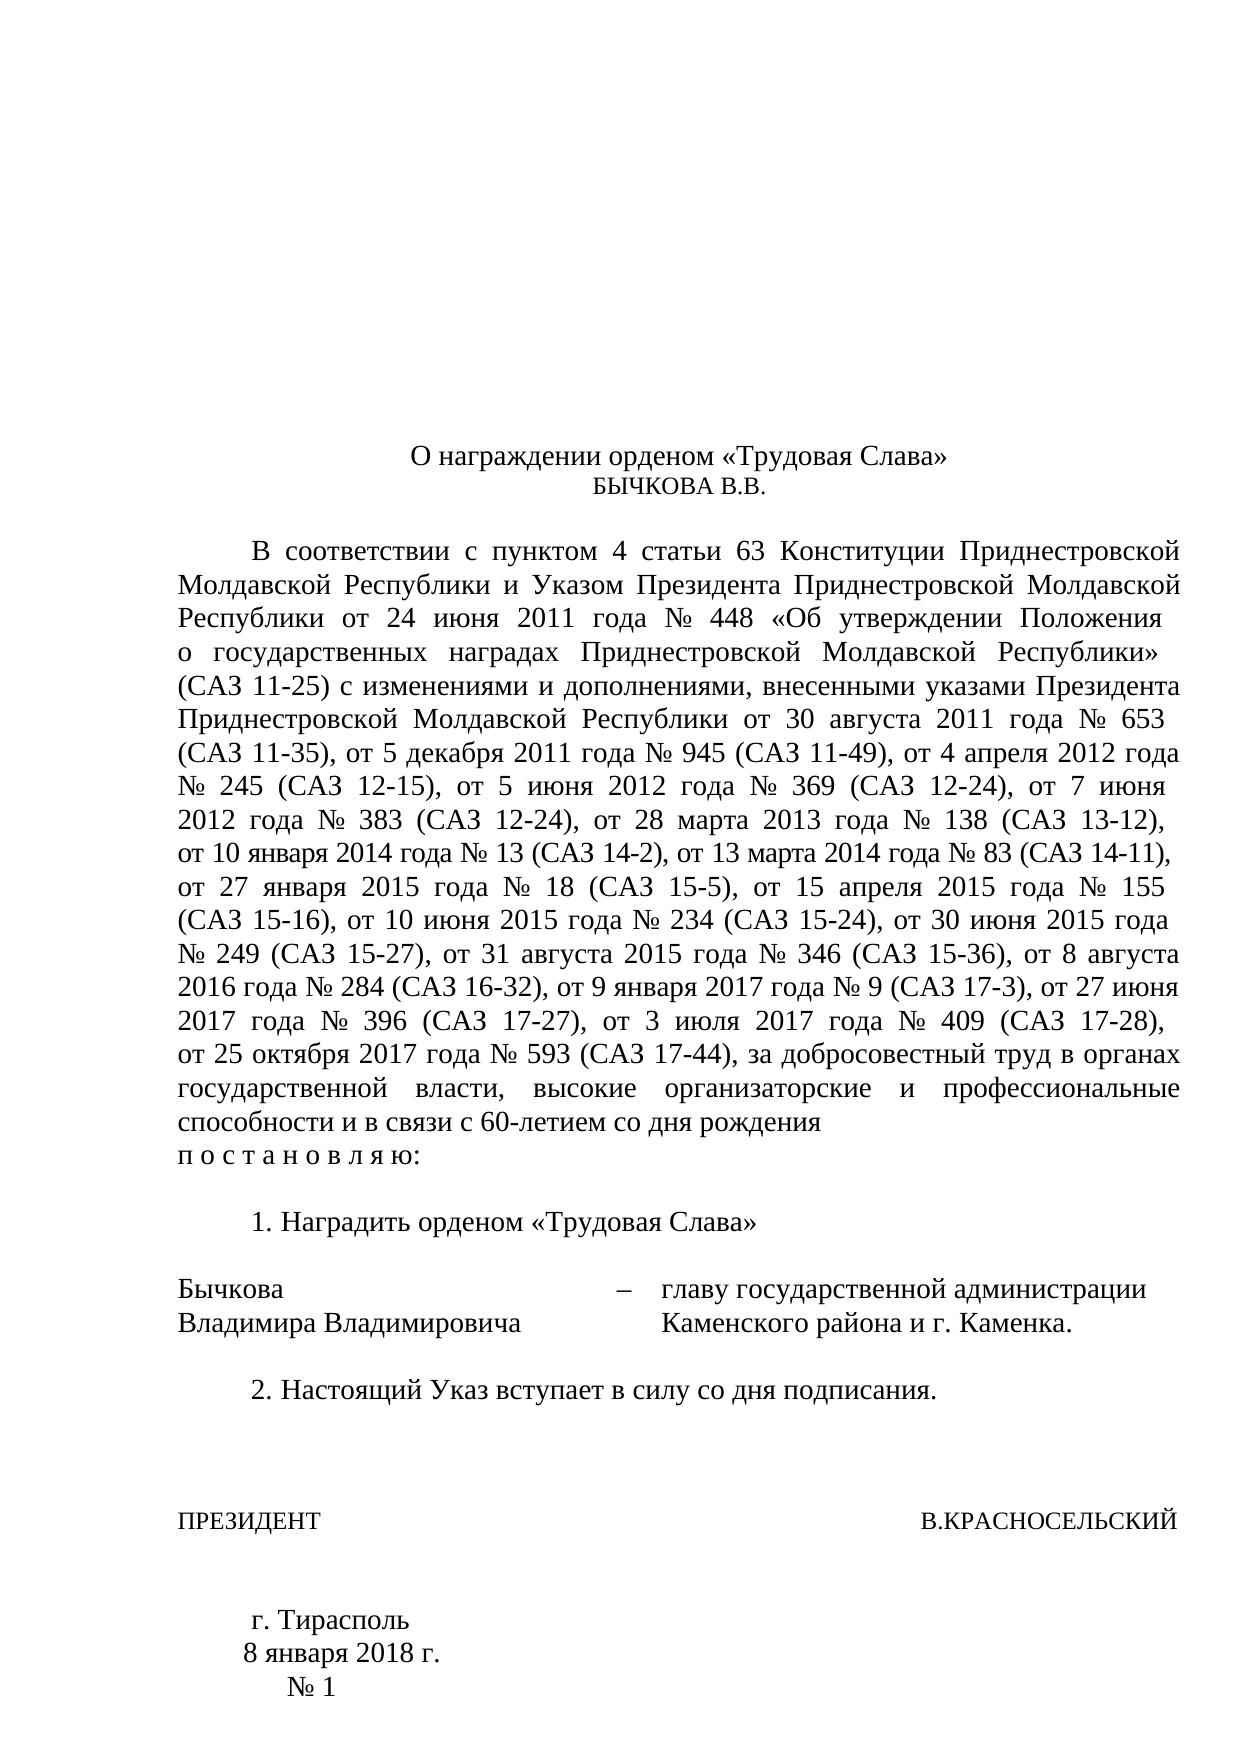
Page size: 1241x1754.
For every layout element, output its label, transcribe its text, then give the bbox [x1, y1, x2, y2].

text В соответствии с пунктом 4 статьи 63 Конституции Приднестровской Молдавской Республики и Указом Президента Приднестровской Молдавской Республики от 24 июня 2011 года № 448 «Об утверждении Положения о государственных наградах Приднестровской Молдавской Республики» (САЗ 11-25) с изменениями и дополнениями, внесенными указами Президента Приднестровской Молдавской Республики от 30 августа 2011 года № 653 (САЗ 11-35), от 5 декабря 2011 года № 945 (САЗ 11-49), от 4 апреля 2012 года № 245 (САЗ 12-15), от 5 июня 2012 года № 369 (САЗ 12-24), от 7 июня 2012 года № 383 (САЗ 12-24), от 28 марта 2013 года № 138 (САЗ 13-12), от 10 января 2014 года № 13 (САЗ 14-2), от 13 марта 2014 года № 83 (САЗ 14-11), от 27 января 2015 года № 18 (САЗ 15-5), от 15 апреля 2015 года № 155 (САЗ 15-16), от 10 июня 2015 года № 234 (САЗ 15-24), от 30 июня 2015 года № 249 (САЗ 15-27), от 31 августа 2015 года № 346 (САЗ 15-36), от 8 августа 2016 года № 284 (САЗ 16-32), от 9 января 2017 года № 9 (САЗ 17-3), от 27 июня 2017 года № 396 (САЗ 17-27), от 3 июля 2017 года № 409 (САЗ 17-28), от 25 октября 2017 года № 593 (САЗ 17-44), за добросовестный труд в органах государственной власти, высокие организаторские и профессиональные способности и в связи с 60-летием со дня рождения [177, 533, 1181, 1137]
text О награждении орденом «Трудовая Слава» [177, 438, 1181, 471]
list Наградить орденом «Трудовая Слава» [177, 1204, 1181, 1238]
table_header главу государственной администрации Каменского района и г. Каменка. [650, 1271, 1192, 1338]
list Настоящий Указ вступает в силу со дня подписания. [177, 1372, 1181, 1406]
text п о с т а н о в л я ю: [177, 1137, 1181, 1171]
table_header Бычкова Владимира Владимировича [166, 1271, 605, 1338]
text 8 января 2018 г. [177, 1636, 1181, 1669]
text № 1 [177, 1669, 1181, 1703]
table_header – [605, 1271, 650, 1338]
text БЫЧКОВА В.В. [177, 471, 1181, 500]
text г. Тирасполь [177, 1602, 1181, 1636]
text ПРЕЗИДЕНТ В.КРАСНОСЕЛЬСКИЙ [177, 1506, 1181, 1535]
